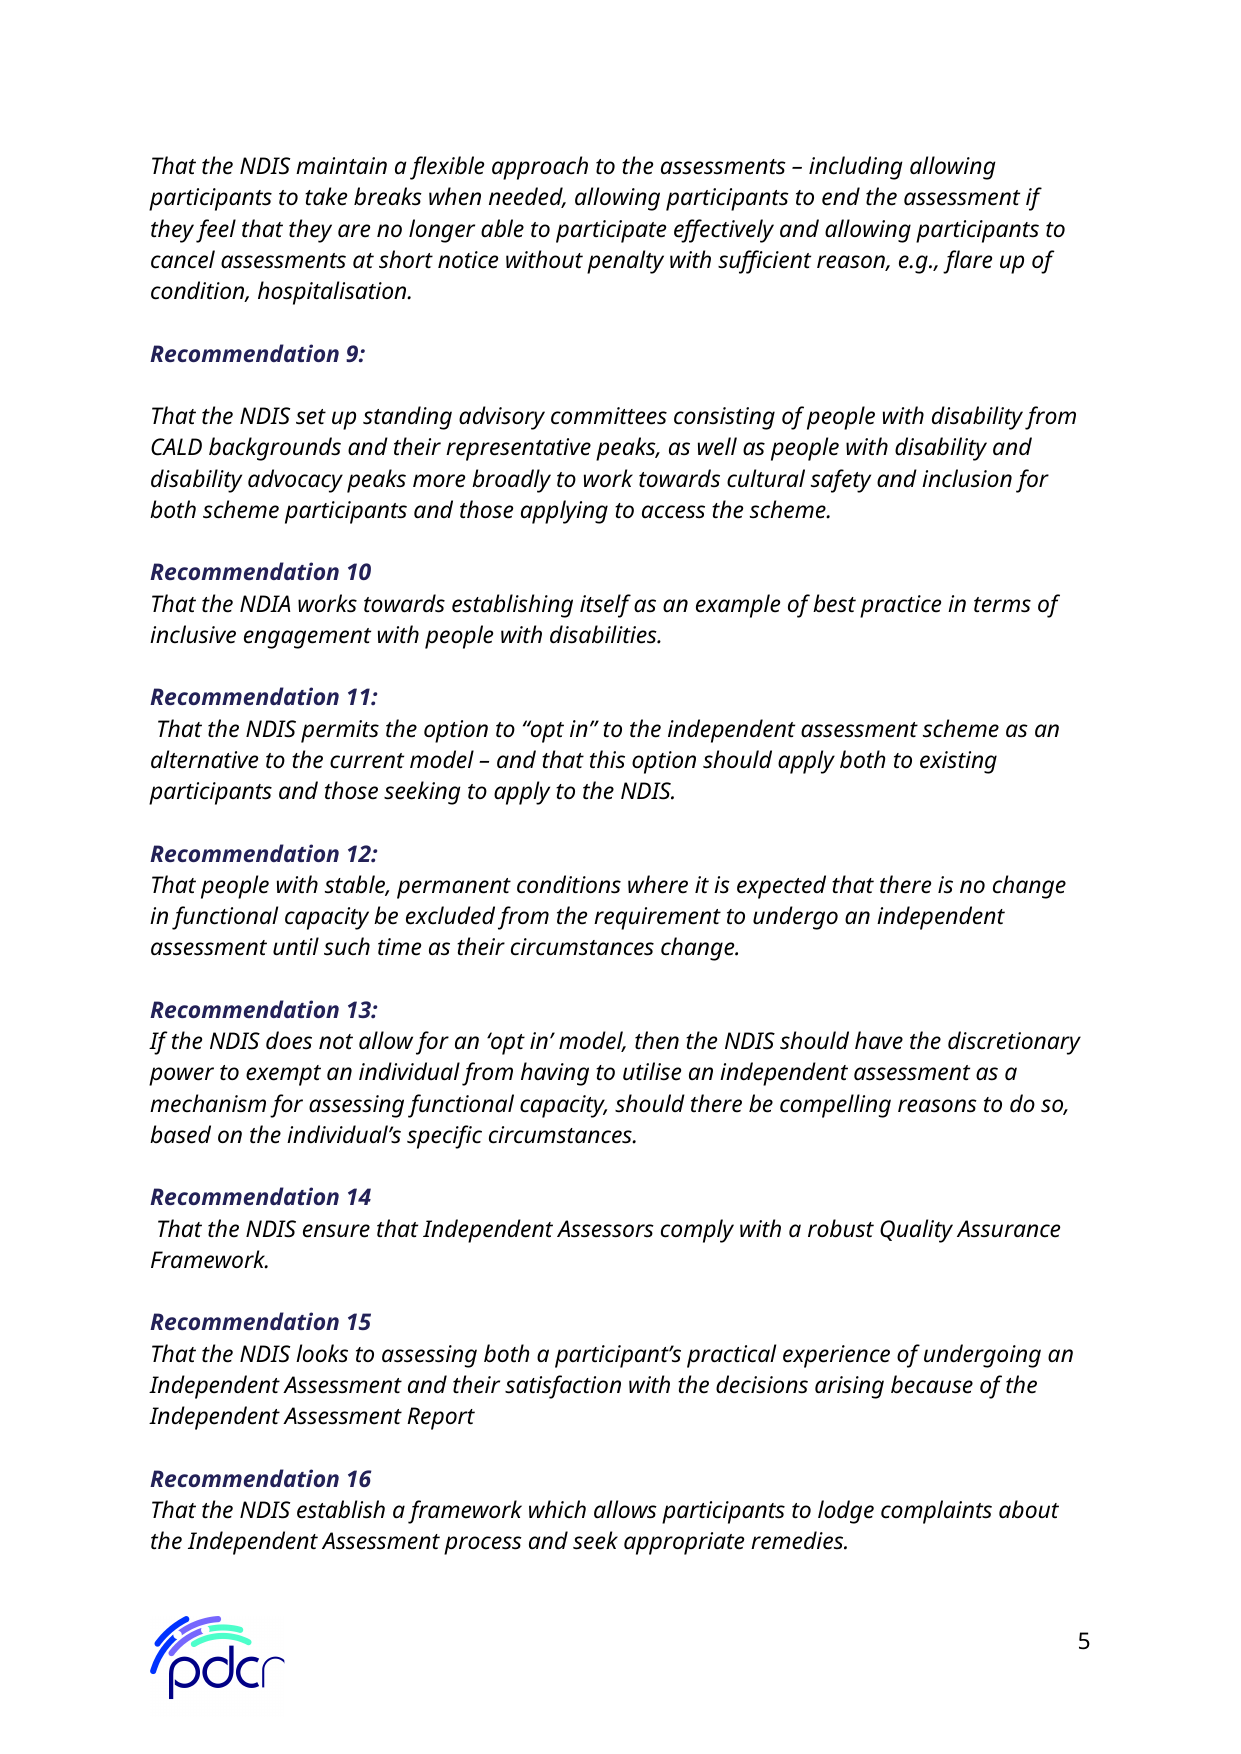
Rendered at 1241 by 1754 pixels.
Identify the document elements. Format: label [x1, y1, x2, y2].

picture [150, 1616, 285, 1717]
